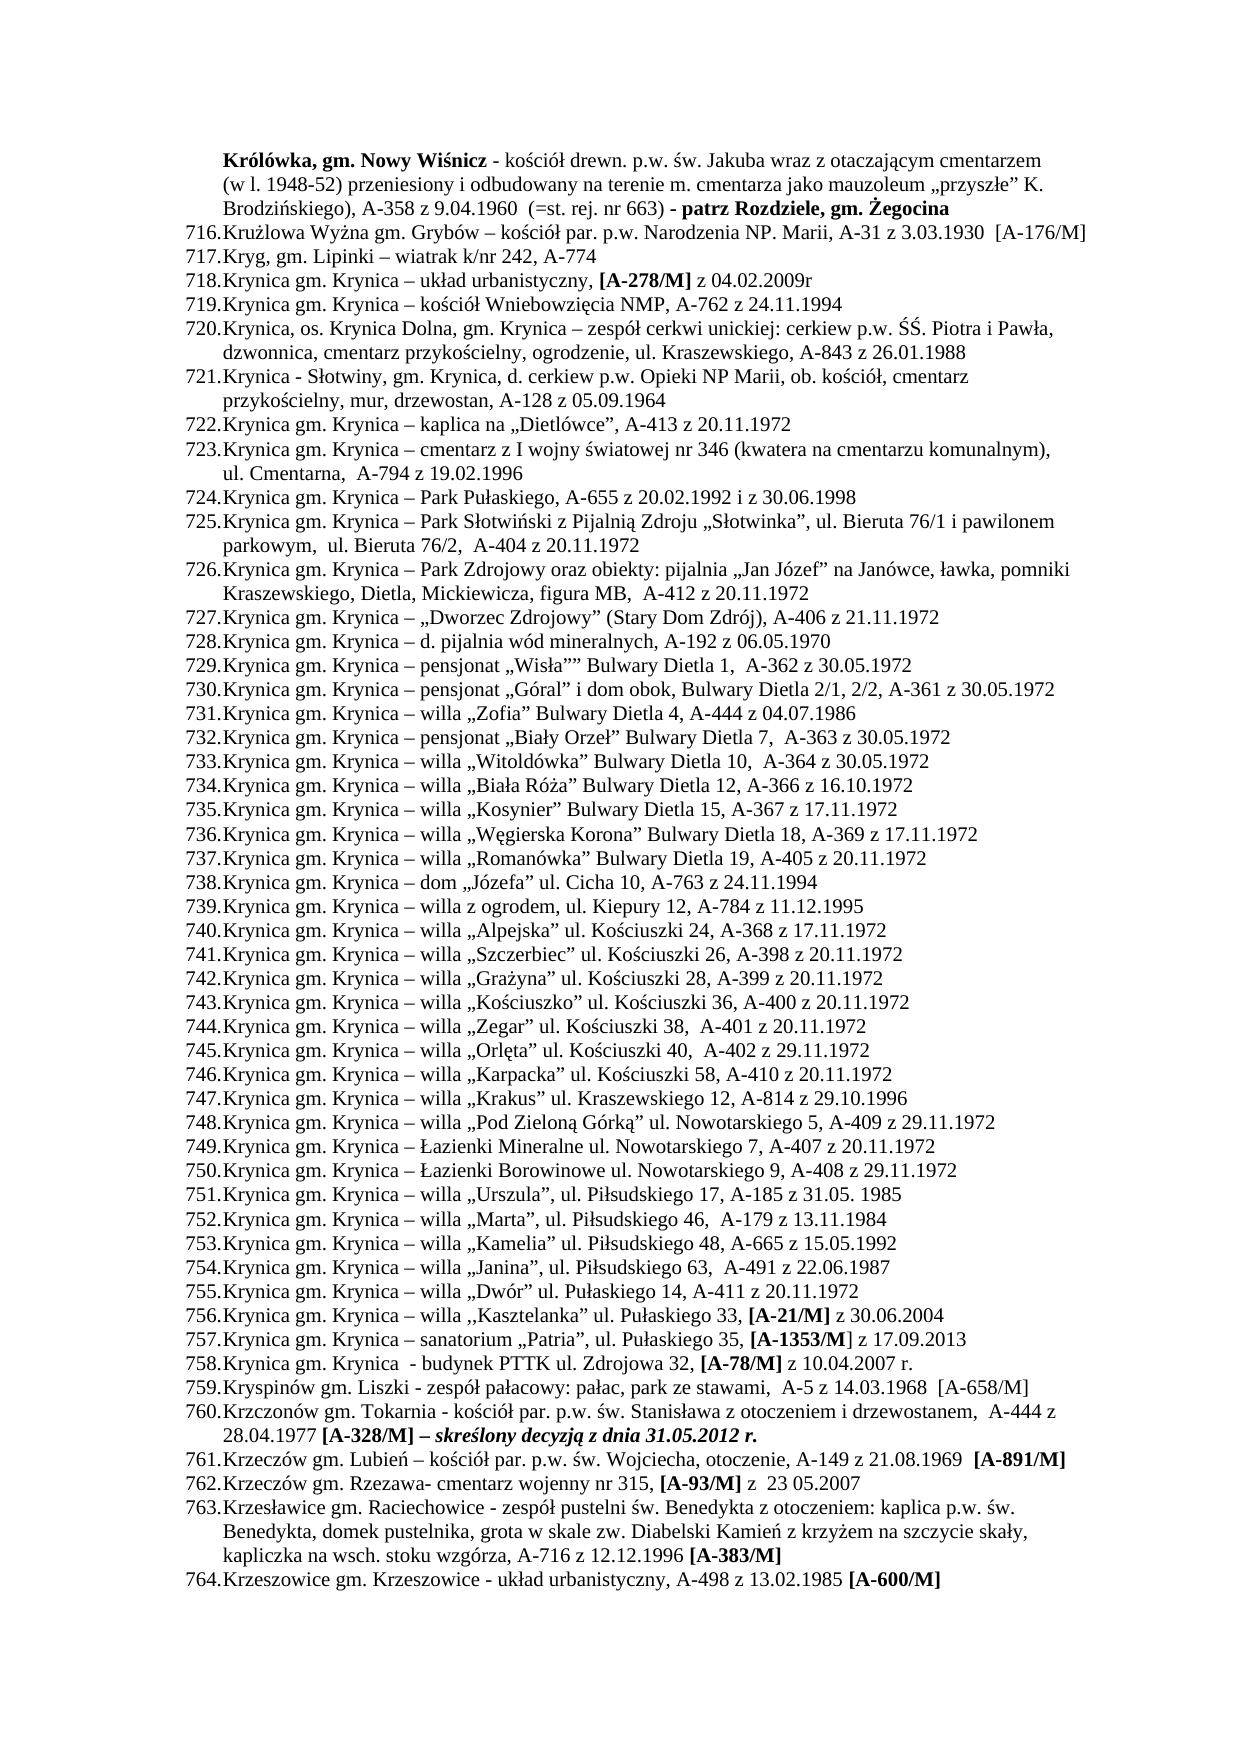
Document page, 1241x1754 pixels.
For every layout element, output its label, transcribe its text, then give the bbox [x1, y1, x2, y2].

list Krynica, os. Krynica Dolna, gm. Krynica – zespół cerkwi unickiej: cerkiew p.w. ŚŚ. Piotra i Pawła, dzwonnica, cmentarz przykościelny, ogrodzenie, ul. Kraszewskiego, A-843 z 26.01.1988 [185, 316, 1092, 364]
list Krynica gm. Krynica – willa „Biała Róża” Bulwary Dietla 12, A-366 z 16.10.1972 [185, 773, 1092, 797]
list Krynica gm. Krynica – willa „Orlęta” ul. Kościuszki 40, A-402 z 29.11.1972 [185, 1038, 1092, 1062]
list Krynica gm. Krynica – sanatorium „Patria”, ul. Pułaskiego 35, [A-1353/M] z 17.09.2013 [185, 1327, 1092, 1351]
list Krynica gm. Krynica – willa „Janina”, ul. Piłsudskiego 63, A-491 z 22.06.1987 [185, 1254, 1092, 1279]
list Krynica gm. Krynica – willa „Krakus” ul. Kraszewskiego 12, A-814 z 29.10.1996 [185, 1086, 1092, 1110]
list Krynica gm. Krynica – willa „Witoldówka” Bulwary Dietla 10, A-364 z 30.05.1972 [185, 749, 1092, 773]
list Krynica gm. Krynica – d. pijalnia wód mineralnych, A-192 z 06.05.1970 [185, 629, 1092, 653]
list Krynica gm. Krynica – Park Pułaskiego, A-655 z 20.02.1992 i z 30.06.1998 [185, 484, 1092, 509]
list Krynica gm. Krynica – willa „Dwór” ul. Pułaskiego 14, A-411 z 20.11.1972 [185, 1279, 1092, 1303]
list Krynica gm. Krynica – kościół Wniebowzięcia NMP, A-762 z 24.11.1994 [185, 292, 1092, 316]
list Krynica - Słotwiny, gm. Krynica, d. cerkiew p.w. Opieki NP Marii, ob. kościół, cmentarz przykościelny, mur, drzewostan, A-128 z 05.09.1964 [185, 364, 1092, 412]
list Kryspinów gm. Liszki - zespół pałacowy: pałac, park ze stawami, A-5 z 14.03.1968 [A-658/M] [185, 1375, 1092, 1399]
list Krynica gm. Krynica – willa „Urszula”, ul. Piłsudskiego 17, A-185 z 31.05. 1985 [185, 1182, 1092, 1206]
list Krynica gm. Krynica – willa „Kościuszko” ul. Kościuszki 36, A-400 z 20.11.1972 [185, 990, 1092, 1014]
list Krzesławice gm. Raciechowice - zespół pustelni św. Benedykta z otoczeniem: kaplica p.w. św. Benedykta, domek pustelnika, grota w skale zw. Diabelski Kamień z krzyżem na szczycie skały, kapliczka na wsch. stoku wzgórza, A-716 z 12.12.1996 [A-383/M] [185, 1495, 1092, 1567]
list Krynica gm. Krynica – willa „Kamelia” ul. Piłsudskiego 48, A-665 z 15.05.1992 [185, 1231, 1092, 1254]
list Królówka, gm. Nowy Wiśnicz - kościół drewn. p.w. św. Jakuba wraz z otaczającym cmentarzem (w l. 1948-52) przeniesiony i odbudowany na terenie m. cmentarza jako mauzoleum „przyszłe” K. Brodzińskiego), A-358 z 9.04.1960 (=st. rej. nr 663) - patrz Rozdziele, gm. Żegocina [223, 148, 1092, 220]
list Krynica gm. Krynica – pensjonat „Góral” i dom obok, Bulwary Dietla 2/1, 2/2, A-361 z 30.05.1972 [185, 677, 1092, 701]
list Krynica gm. Krynica – willa „Węgierska Korona” Bulwary Dietla 18, A-369 z 17.11.1972 [185, 821, 1092, 846]
list Krynica gm. Krynica – „Dworzec Zdrojowy” (Stary Dom Zdrój), A-406 z 21.11.1972 [185, 605, 1092, 629]
list Krzczonów gm. Tokarnia - kościół par. p.w. św. Stanisława z otoczeniem i drzewostanem, A-444 z 28.04.1977 [A-328/M] – skreślony decyzją z dnia 31.05.2012 r. [185, 1399, 1092, 1447]
list Krynica gm. Krynica – willa „Alpejska” ul. Kościuszki 24, A-368 z 17.11.1972 [185, 918, 1092, 942]
list Krynica gm. Krynica – willa „Marta”, ul. Piłsudskiego 46, A-179 z 13.11.1984 [185, 1206, 1092, 1231]
list Krynica gm. Krynica – Park Słotwiński z Pijalnią Zdroju „Słotwinka”, ul. Bieruta 76/1 i pawilonem parkowym, ul. Bieruta 76/2, A-404 z 20.11.1972 [185, 509, 1092, 557]
list Krynica gm. Krynica – Łazienki Borowinowe ul. Nowotarskiego 9, A-408 z 29.11.1972 [185, 1158, 1092, 1182]
list Kryg, gm. Lipinki – wiatrak k/nr 242, A-774 [185, 244, 1092, 268]
list Krzeszowice gm. Krzeszowice - układ urbanistyczny, A-498 z 13.02.1985 [A-600/M] [185, 1567, 1092, 1591]
list Krynica gm. Krynica – Park Zdrojowy oraz obiekty: pijalnia „Jan Józef” na Janówce, ławka, pomniki Kraszewskiego, Dietla, Mickiewicza, figura MB, A-412 z 20.11.1972 [185, 557, 1092, 605]
list Krynica gm. Krynica - budynek PTTK ul. Zdrojowa 32, [A-78/M] z 10.04.2007 r. [185, 1351, 1092, 1375]
list Krynica gm. Krynica – willa „Pod Zieloną Górką” ul. Nowotarskiego 5, A-409 z 29.11.1972 [185, 1110, 1092, 1134]
list Krynica gm. Krynica – willa „Zofia” Bulwary Dietla 4, A-444 z 04.07.1986 [185, 701, 1092, 725]
list Krynica gm. Krynica – dom „Józefa” ul. Cicha 10, A-763 z 24.11.1994 [185, 869, 1092, 894]
list Krynica gm. Krynica – pensjonat „Biały Orzeł” Bulwary Dietla 7, A-363 z 30.05.1972 [185, 725, 1092, 749]
list Krynica gm. Krynica – willa ,,Kasztelanka” ul. Pułaskiego 33, [A-21/M] z 30.06.2004 [185, 1303, 1092, 1327]
list Krynica gm. Krynica – willa „Kosynier” Bulwary Dietla 15, A-367 z 17.11.1972 [185, 797, 1092, 821]
list Krynica gm. Krynica – willa „Karpacka” ul. Kościuszki 58, A-410 z 20.11.1972 [185, 1062, 1092, 1086]
list Krzeczów gm. Rzezawa- cmentarz wojenny nr 315, [A-93/M] z 23 05.2007 [185, 1471, 1092, 1495]
list Krynica gm. Krynica – willa z ogrodem, ul. Kiepury 12, A-784 z 11.12.1995 [185, 894, 1092, 918]
list Krynica gm. Krynica – pensjonat „Wisła”” Bulwary Dietla 1, A-362 z 30.05.1972 [185, 653, 1092, 677]
list Krynica gm. Krynica – układ urbanistyczny, [A-278/M] z 04.02.2009r [185, 268, 1092, 292]
list Krynica gm. Krynica – kaplica na „Dietlówce”, A-413 z 20.11.1972 [185, 412, 1092, 436]
list Krynica gm. Krynica – cmentarz z I wojny światowej nr 346 (kwatera na cmentarzu komunalnym), ul. Cmentarna, A-794 z 19.02.1996 [185, 436, 1092, 484]
list Krynica gm. Krynica – willa „Romanówka” Bulwary Dietla 19, A-405 z 20.11.1972 [185, 846, 1092, 869]
list Krynica gm. Krynica – willa „Szczerbiec” ul. Kościuszki 26, A-398 z 20.11.1972 [185, 942, 1092, 966]
list Krynica gm. Krynica – willa „Zegar” ul. Kościuszki 38, A-401 z 20.11.1972 [185, 1014, 1092, 1038]
list Krynica gm. Krynica – willa „Grażyna” ul. Kościuszki 28, A-399 z 20.11.1972 [185, 966, 1092, 990]
list Krzeczów gm. Lubień – kościół par. p.w. św. Wojciecha, otoczenie, A-149 z 21.08.1969 [A-891/M] [185, 1447, 1092, 1471]
list Krynica gm. Krynica – Łazienki Mineralne ul. Nowotarskiego 7, A-407 z 20.11.1972 [185, 1134, 1092, 1158]
list Krużlowa Wyżna gm. Grybów – kościół par. p.w. Narodzenia NP. Marii, A-31 z 3.03.1930 [A-176/M] [185, 220, 1092, 244]
